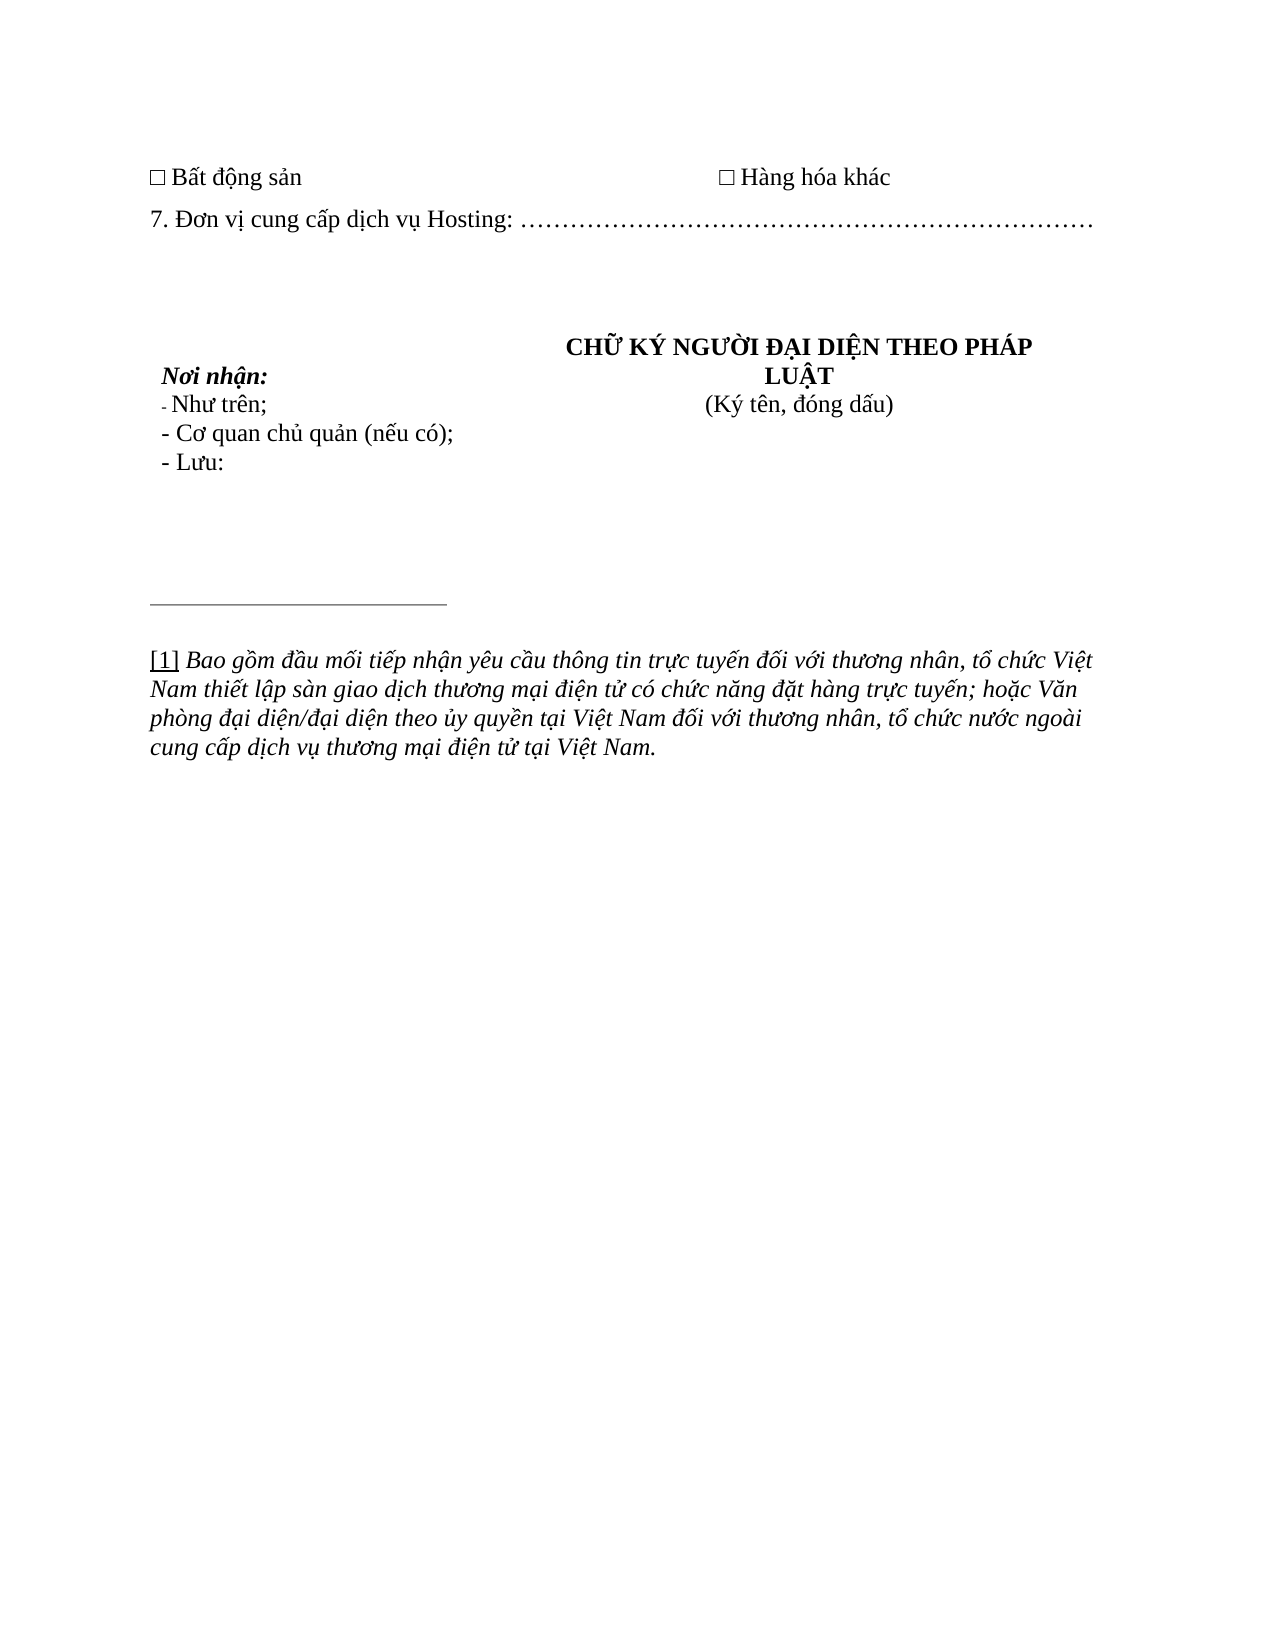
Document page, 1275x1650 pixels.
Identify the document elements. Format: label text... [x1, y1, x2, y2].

table_header CHỮ KÝ NGƯỜI ĐẠI DIỆN THEO PHÁP LUẬT (Ký tên, đóng dấu) [526, 320, 1072, 476]
text 7. Đơn vị cung cấp dịch vụ Hosting: …………………………………………………………… [150, 204, 1125, 232]
text [1] Bao gồm đầu mối tiếp nhận yêu cầu thông tin trực tuyến đối với thương nhân, tổ chức Việt Nam thiết lập sàn giao dịch thương mại điện tử có chức năng đặt hàng trực tuyến; hoặc Văn phòng đại diện/đại diện theo ủy quyền tại Việt Nam đối với thương nhân, tổ chức nước ngoài cung cấp dịch vụ thương mại điện tử tại Việt Nam. [150, 645, 1125, 760]
table_cell □ Hàng hóa khác [719, 150, 1125, 191]
table_header Nơi nhận: - Như trên; - Cơ quan chủ quản (nếu có); - Lưu: [150, 320, 526, 476]
table_cell □ Bất động sản [150, 150, 719, 191]
